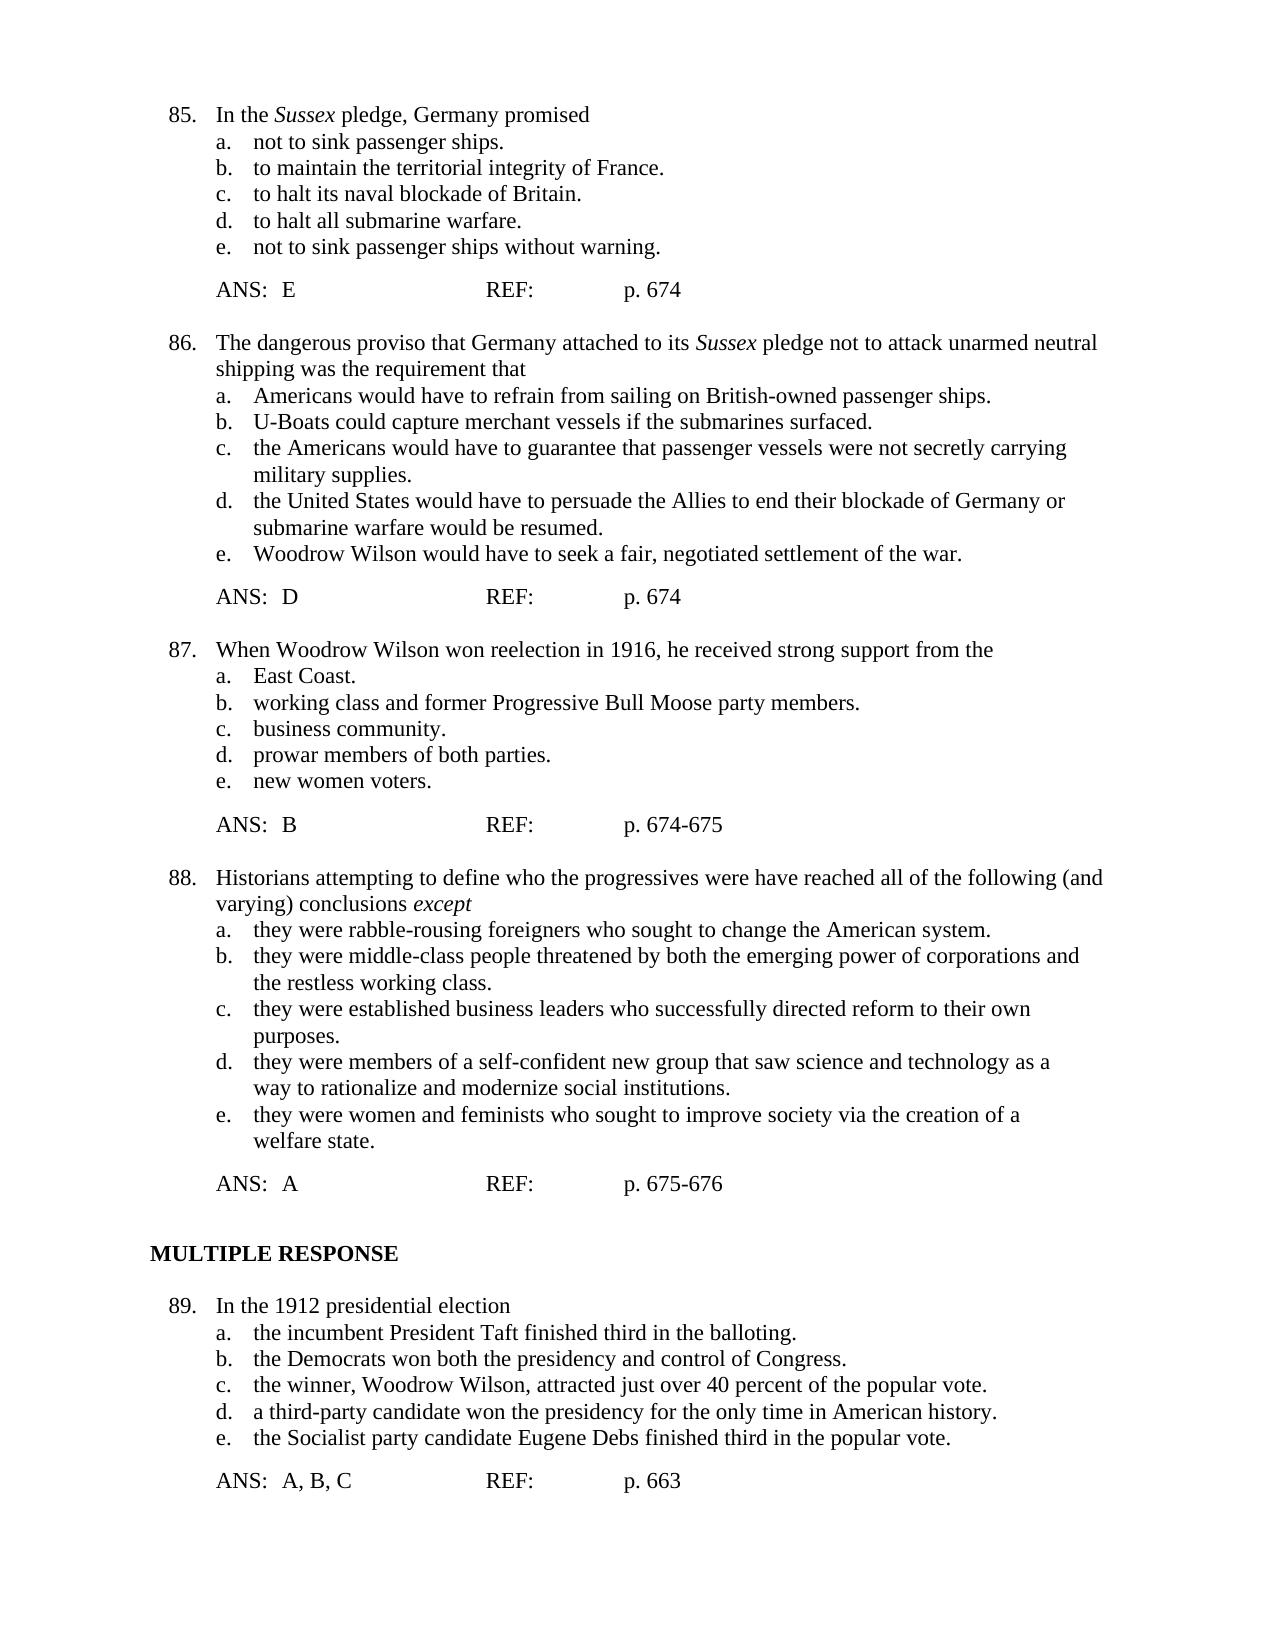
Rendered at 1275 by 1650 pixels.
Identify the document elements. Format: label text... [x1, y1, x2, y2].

table_cell the Socialist party candidate Eugene Debs finished third in the popular vote. [249, 1424, 1092, 1451]
table_cell to halt its naval blockade of Britain. [249, 180, 1092, 207]
table_header a. [211, 128, 248, 154]
table_cell d. [211, 1398, 248, 1424]
table_cell e. [211, 540, 248, 566]
table_cell c. [211, 995, 248, 1048]
table_header East Coast. [249, 662, 1092, 688]
table_cell b. [211, 943, 248, 995]
text MULTIPLE RESPONSE [150, 1240, 1162, 1266]
text 88. Historians attempting to define who the progressives were have reached all of the following (and varying) conclusions except [150, 863, 1162, 916]
table_header a. [211, 382, 248, 408]
table_cell b. [211, 1345, 248, 1372]
table_cell b. [211, 154, 248, 180]
table_cell prowar members of both parties. [249, 741, 1092, 768]
table_cell the winner, Woodrow Wilson, attracted just over 40 percent of the popular vote. [249, 1372, 1092, 1398]
table_cell working class and former Progressive Bull Moose party members. [249, 689, 1092, 715]
table_header a. [211, 662, 248, 688]
table_cell Woodrow Wilson would have to seek a fair, negotiated settlement of the war. [249, 540, 1092, 566]
table_cell d. [211, 487, 248, 540]
text 86. The dangerous proviso that Germany attached to its Sussex pledge not to attack unarmed neutral shipping was the requirement that [150, 329, 1162, 382]
text 85. In the Sussex pledge, Germany promised [150, 101, 1162, 128]
table_cell d. [211, 741, 248, 768]
text ANS: E REF: p. 674 [216, 276, 1162, 303]
text ANS: B REF: p. 674-675 [216, 811, 1162, 837]
table_cell the United States would have to persuade the Allies to end their blockade of Germany or submarine warfare would be resumed. [249, 487, 1092, 540]
table_header not to sink passenger ships. [249, 128, 1092, 154]
table_cell b. [211, 408, 248, 434]
text ANS: A, B, C REF: p. 663 [216, 1467, 1162, 1494]
table_cell new women voters. [249, 768, 1092, 794]
table_cell c. [211, 180, 248, 207]
table_cell to maintain the territorial integrity of France. [249, 154, 1092, 180]
table_cell the Democrats won both the presidency and control of Congress. [249, 1345, 1092, 1372]
table_cell to halt all submarine warfare. [249, 207, 1092, 233]
table_cell they were women and feminists who sought to improve society via the creation of a welfare state. [249, 1101, 1092, 1153]
table_cell the Americans would have to guarantee that passenger vessels were not secretly carrying military supplies. [249, 435, 1092, 487]
table_header a. [211, 916, 248, 943]
table_cell a third-party candidate won the presidency for the only time in American history. [249, 1398, 1092, 1424]
table_header the incumbent President Taft finished third in the balloting. [249, 1319, 1092, 1345]
table_cell c. [211, 1372, 248, 1398]
table_cell d. [211, 207, 248, 233]
text 89. In the 1912 presidential election [150, 1292, 1162, 1319]
table_cell they were middle-class people threatened by both the emerging power of corporations and the restless working class. [249, 943, 1092, 995]
text ANS: A REF: p. 675-676 [216, 1170, 1162, 1197]
table_cell c. [211, 435, 248, 487]
table_cell they were established business leaders who successfully directed reform to their own purposes. [249, 995, 1092, 1048]
table_cell they were members of a self-confident new group that saw science and technology as a way to rationalize and modernize social institutions. [249, 1048, 1092, 1101]
table_cell not to sink passenger ships without warning. [249, 233, 1092, 259]
table_cell U-Boats could capture merchant vessels if the submarines surfaced. [249, 408, 1092, 434]
table_cell d. [211, 1048, 248, 1101]
table_cell e. [211, 1424, 248, 1451]
table_cell business community. [249, 715, 1092, 741]
table_cell e. [211, 1101, 248, 1153]
table_header Americans would have to refrain from sailing on British-owned passenger ships. [249, 382, 1092, 408]
table_cell b. [211, 689, 248, 715]
table_cell c. [211, 715, 248, 741]
table_header a. [211, 1319, 248, 1345]
table_header they were rabble-rousing foreigners who sought to change the American system. [249, 916, 1092, 943]
text 87. When Woodrow Wilson won reelection in 1916, he received strong support from the [150, 636, 1162, 662]
text ANS: D REF: p. 674 [216, 583, 1162, 609]
table_cell e. [211, 233, 248, 259]
table_cell e. [211, 768, 248, 794]
